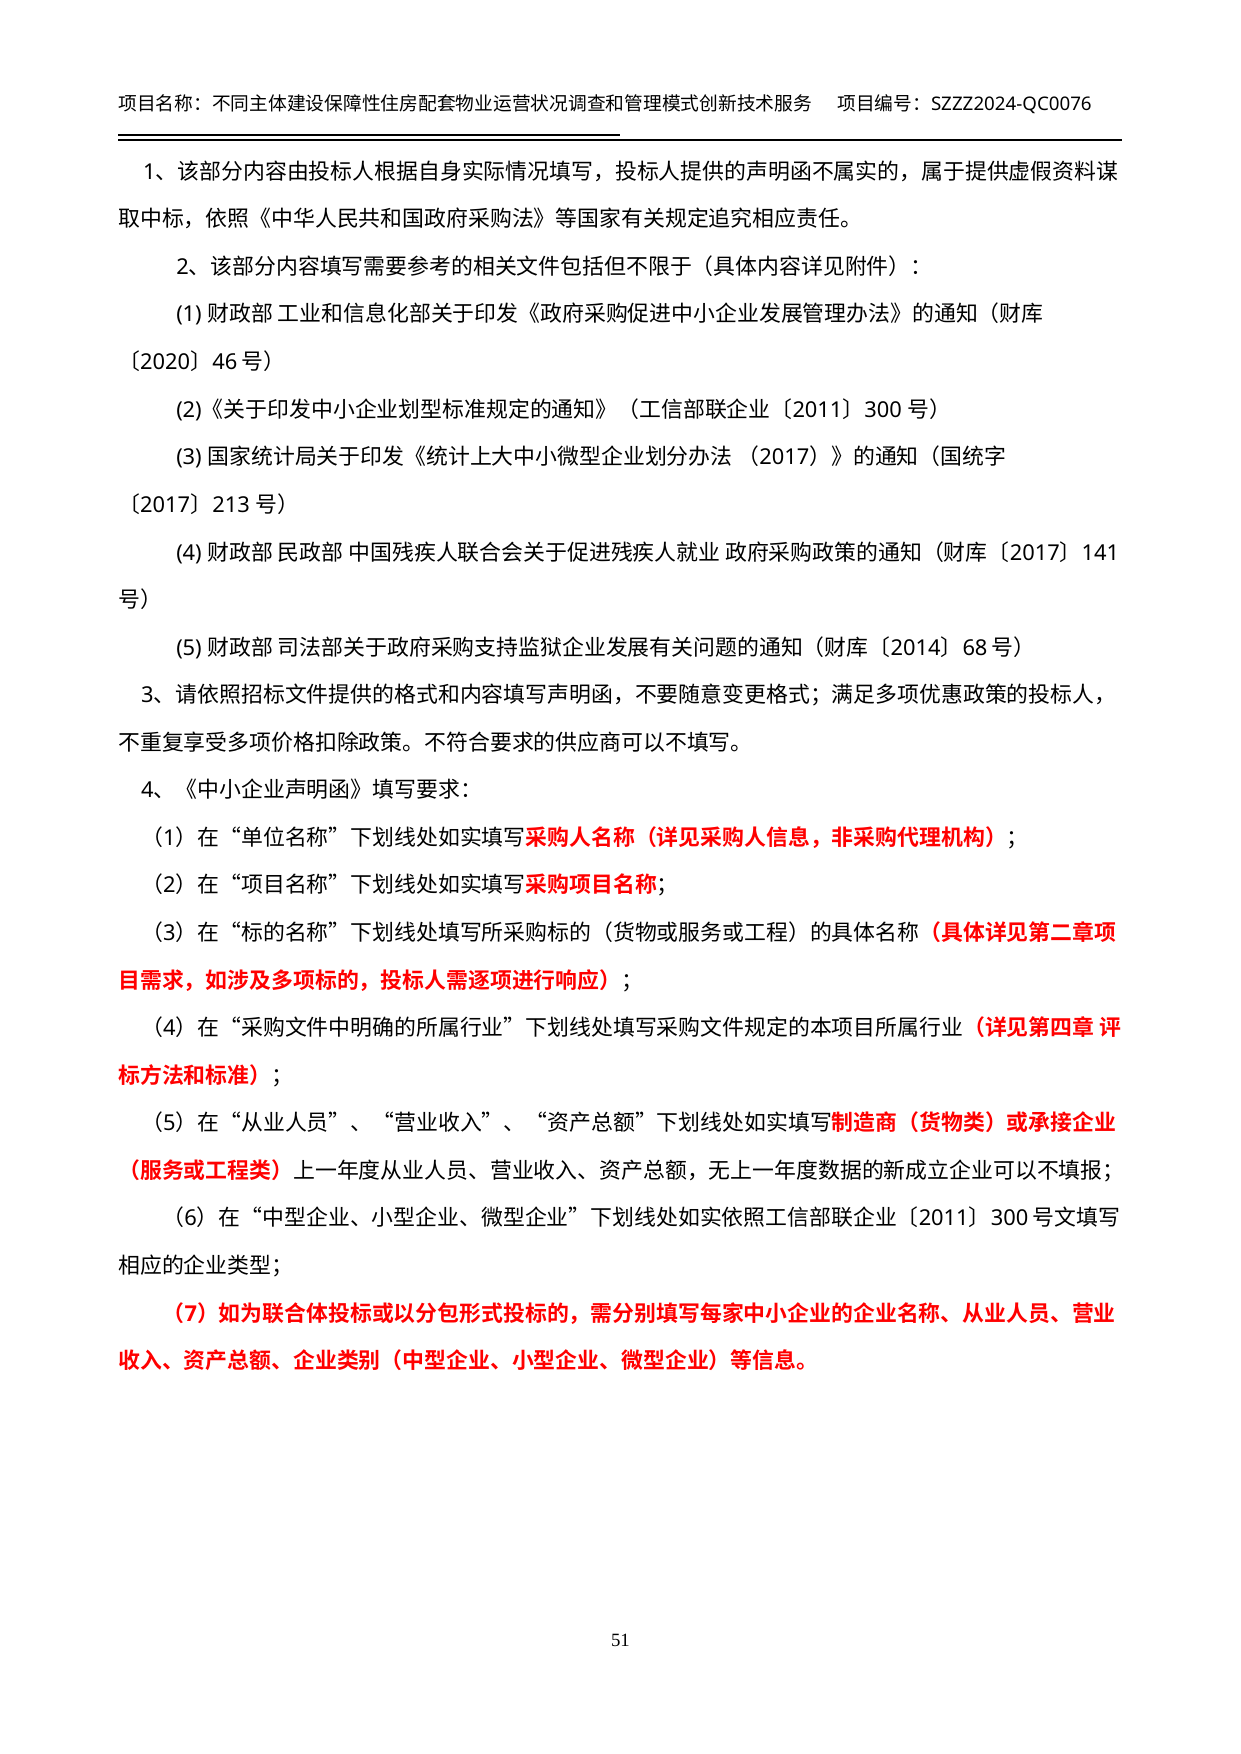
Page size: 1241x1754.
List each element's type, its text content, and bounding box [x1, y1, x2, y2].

text （3）在“标的名称”下划线处填写所采购标的（货物或服务或工程）的具体名称（具体详见第二章项目需求，如涉及多项标的，投标人需逐项进行响应）； [118, 915, 1122, 994]
text （6）在“中型企业、小型企业、微型企业”下划线处如实依照工信部联企业〔2011〕300号文填写相应的企业类型； [118, 1200, 1122, 1280]
text （7）如为联合体投标或以分包形式投标的，需分别填写每家中小企业的企业名称、从业人员、营业收入、资产总额、企业类别（中型企业、小型企业、微型企业）等信息。 [118, 1296, 1122, 1375]
text 4、《中小企业声明函》填写要求： [118, 772, 1122, 804]
text （1）在“单位名称”下划线处如实填写采购人名称（详见采购人信息，非采购代理机构）； [118, 820, 1122, 852]
text （5）在“从业人员”、“营业收入”、“资产总额”下划线处如实填写制造商（货物类）或承接企业（服务或工程类）上一年度从业人员、营业收入、资产总额，无上一年度数据的新成立企业可以不填报； [118, 1105, 1122, 1184]
text (1) 财政部 工业和信息化部关于印发《政府采购促进中小企业发展管理办法》的通知（财库〔2020〕46号） [118, 296, 1122, 376]
text (4) 财政部 民政部 中国残疾人联合会关于促进残疾人就业 政府采购政策的通知（财库〔2017〕141号） [118, 534, 1122, 614]
text （4）在“采购文件中明确的所属行业”下划线处填写采购文件规定的本项目所属行业（详见第四章 评标方法和标准）； [118, 1010, 1122, 1089]
text （2）在“项目名称”下划线处如实填写采购项目名称； [118, 867, 1122, 899]
text 3、请依照招标文件提供的格式和内容填写声明函，不要随意变更格式；满足多项优惠政策的投标人，不重复享受多项价格扣除政策。不符合要求的供应商可以不填写。 [118, 677, 1122, 756]
text (5) 财政部 司法部关于政府采购支持监狱企业发展有关问题的通知（财库〔2014〕68号） [118, 629, 1122, 661]
text 1、该部分内容由投标人根据自身实际情况填写，投标人提供的声明函不属实的，属于提供虚假资料谋取中标，依照《中华人民共和国政府采购法》等国家有关规定追究相应责任。 [118, 154, 1122, 233]
text 2、该部分内容填写需要参考的相关文件包括但不限于（具体内容详见附件）： [118, 249, 1122, 281]
text (2)《关于印发中小企业划型标准规定的通知》（工信部联企业〔2011〕300 号） [118, 392, 1122, 423]
text (3) 国家统计局关于印发《统计上大中小微型企业划分办法 （2017）》的通知（国统字〔2017〕213 号） [118, 439, 1122, 519]
